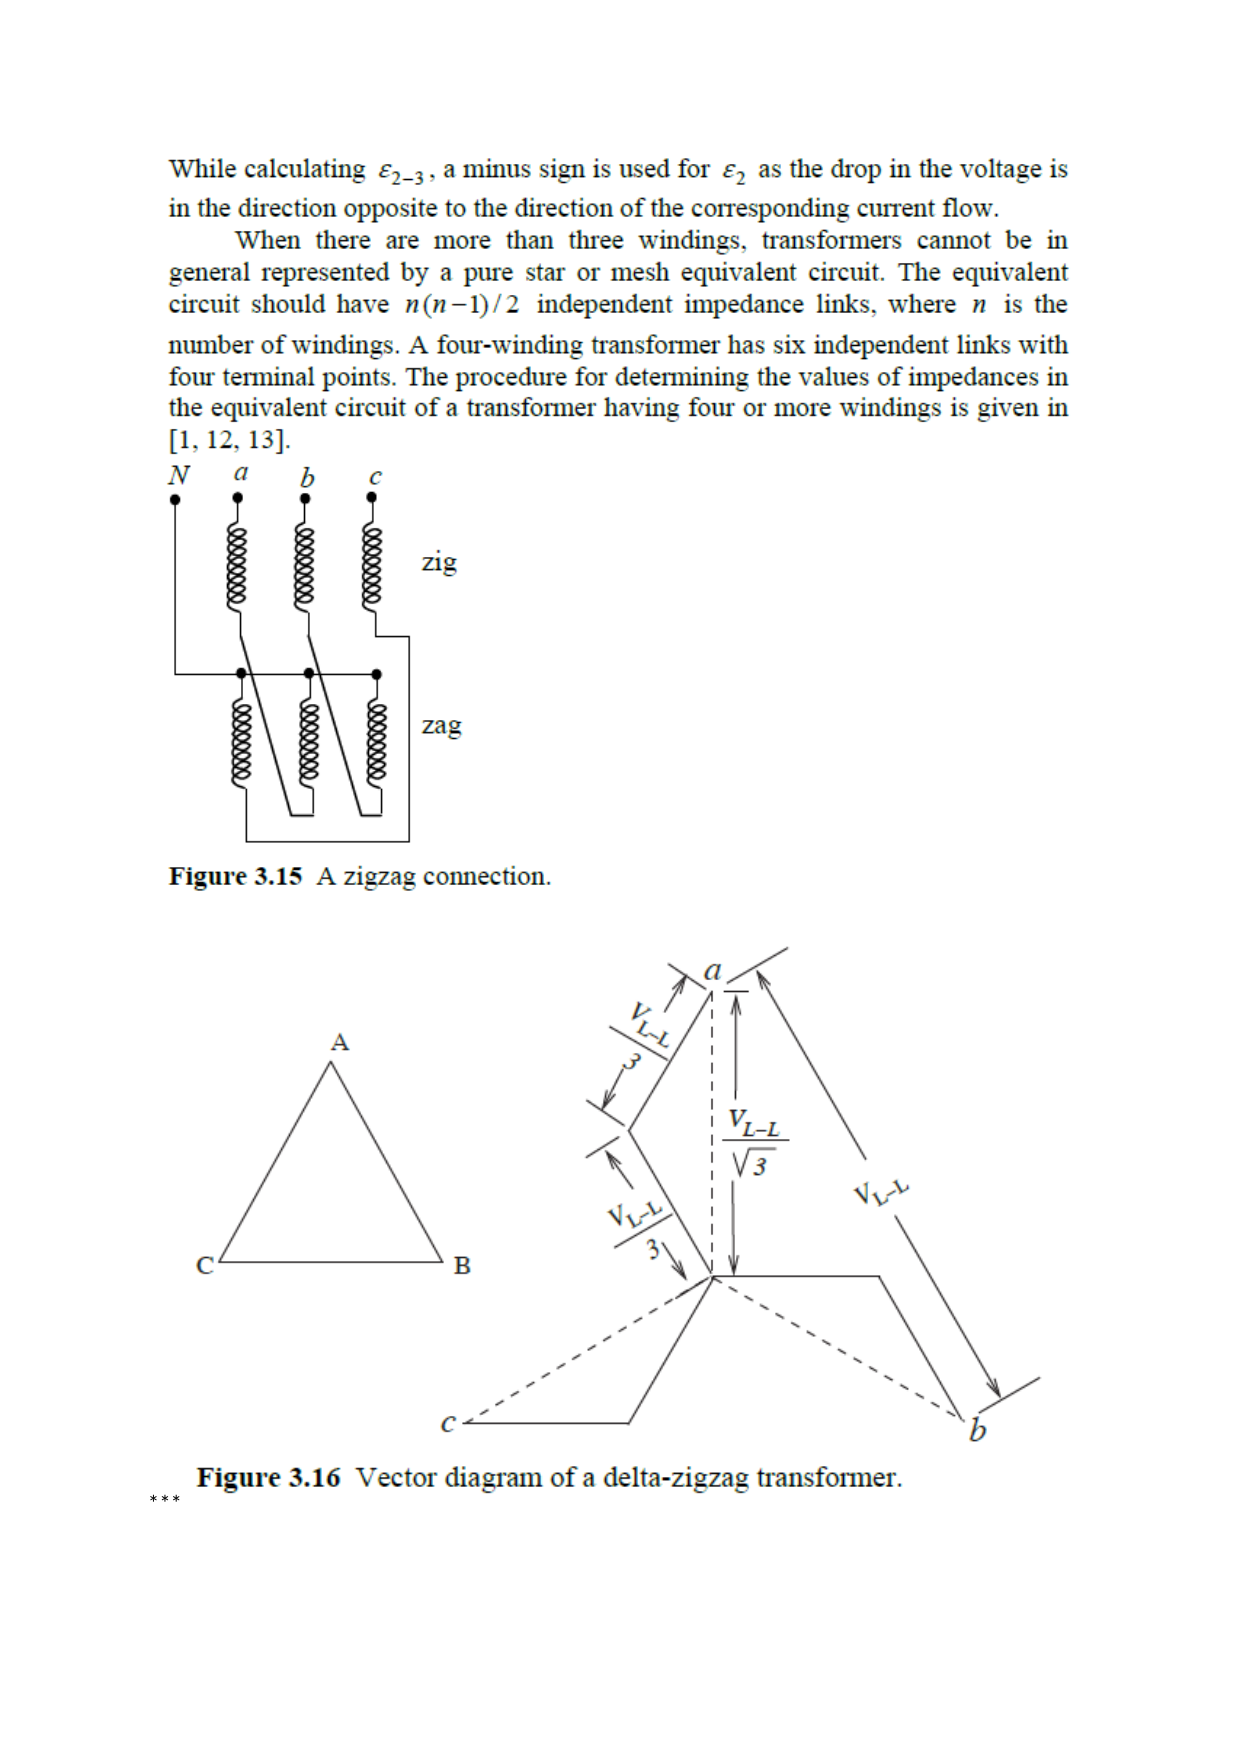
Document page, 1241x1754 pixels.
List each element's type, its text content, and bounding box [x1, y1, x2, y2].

picture [181, 919, 1073, 1512]
picture [147, 147, 1092, 901]
